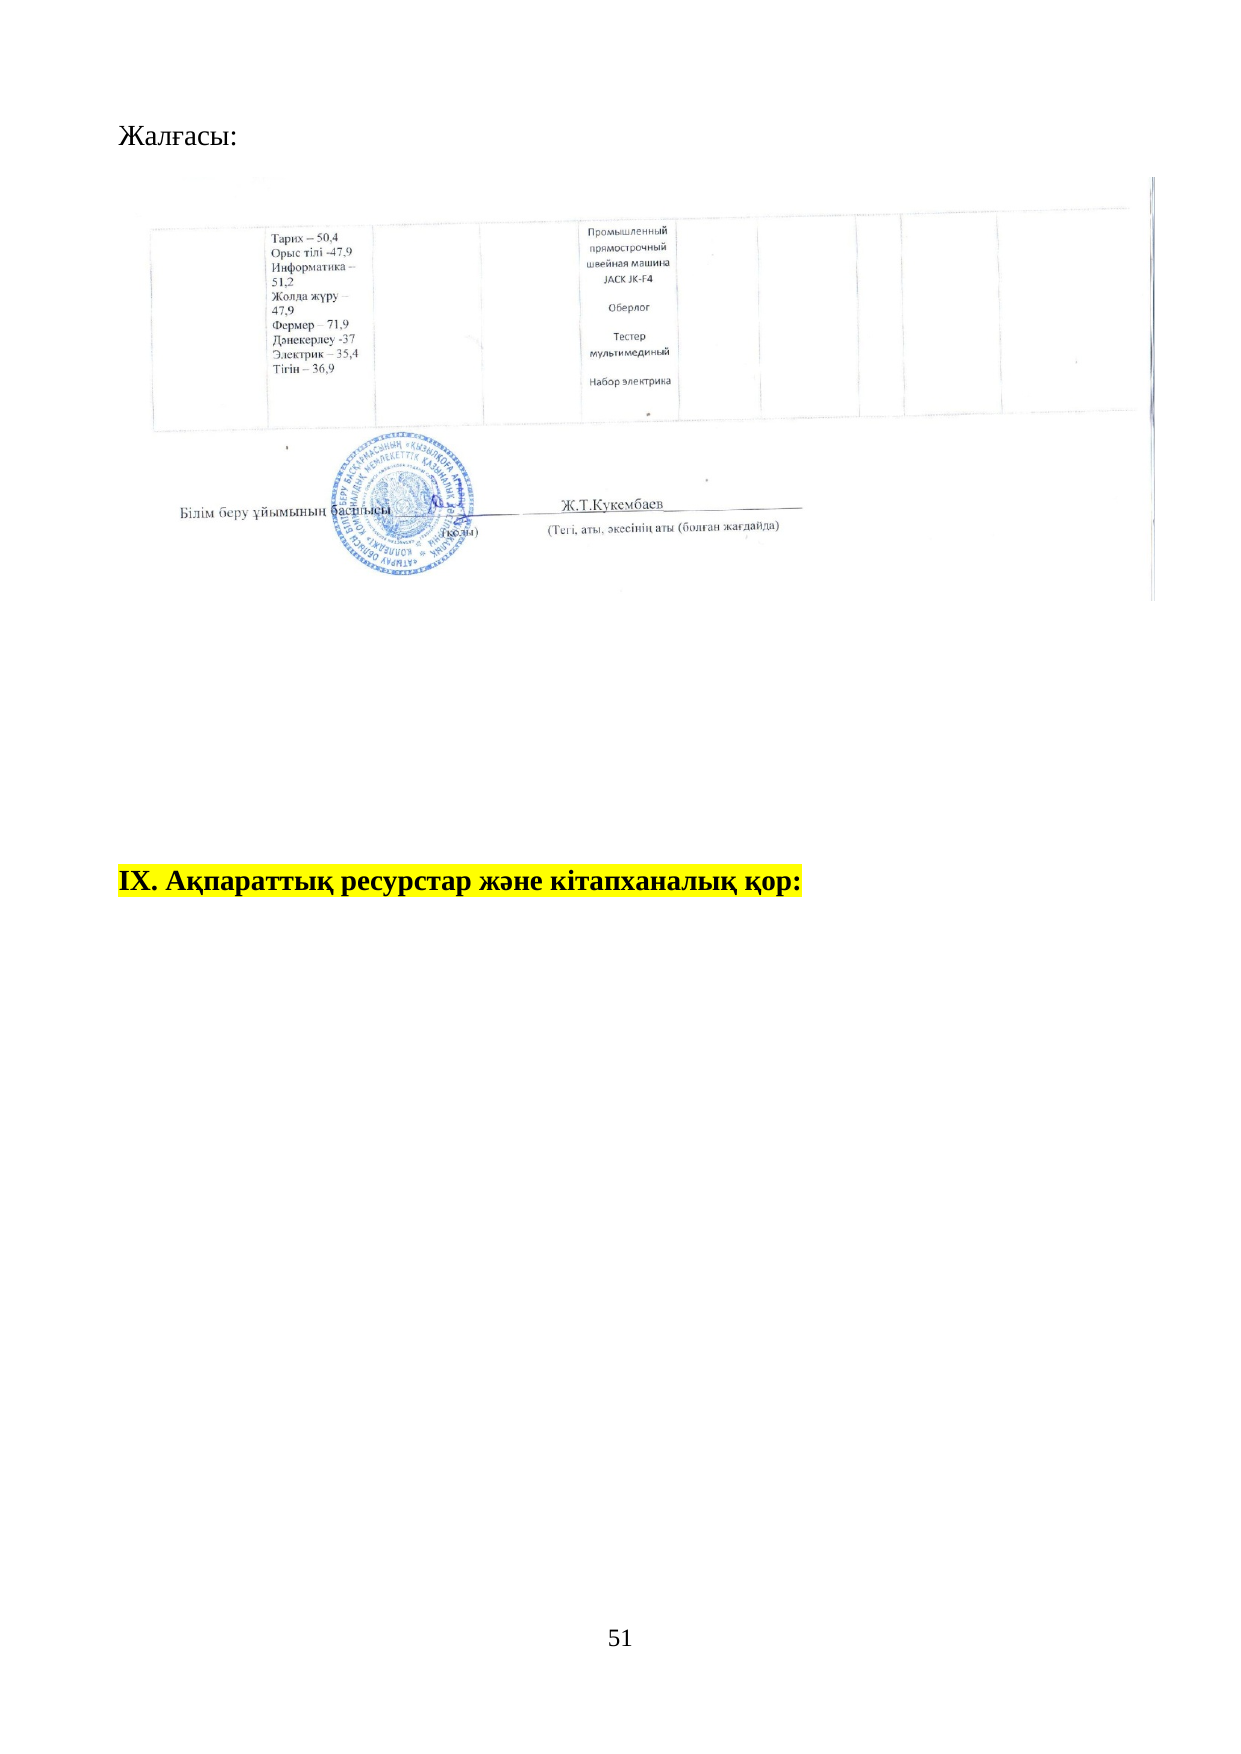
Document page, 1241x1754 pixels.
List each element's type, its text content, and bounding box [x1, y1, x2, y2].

picture [118, 177, 1155, 601]
text Жалғасы: [118, 118, 1152, 152]
text ІХ. Ақпараттық ресурстар және кітапханалық қор: [118, 863, 1152, 897]
